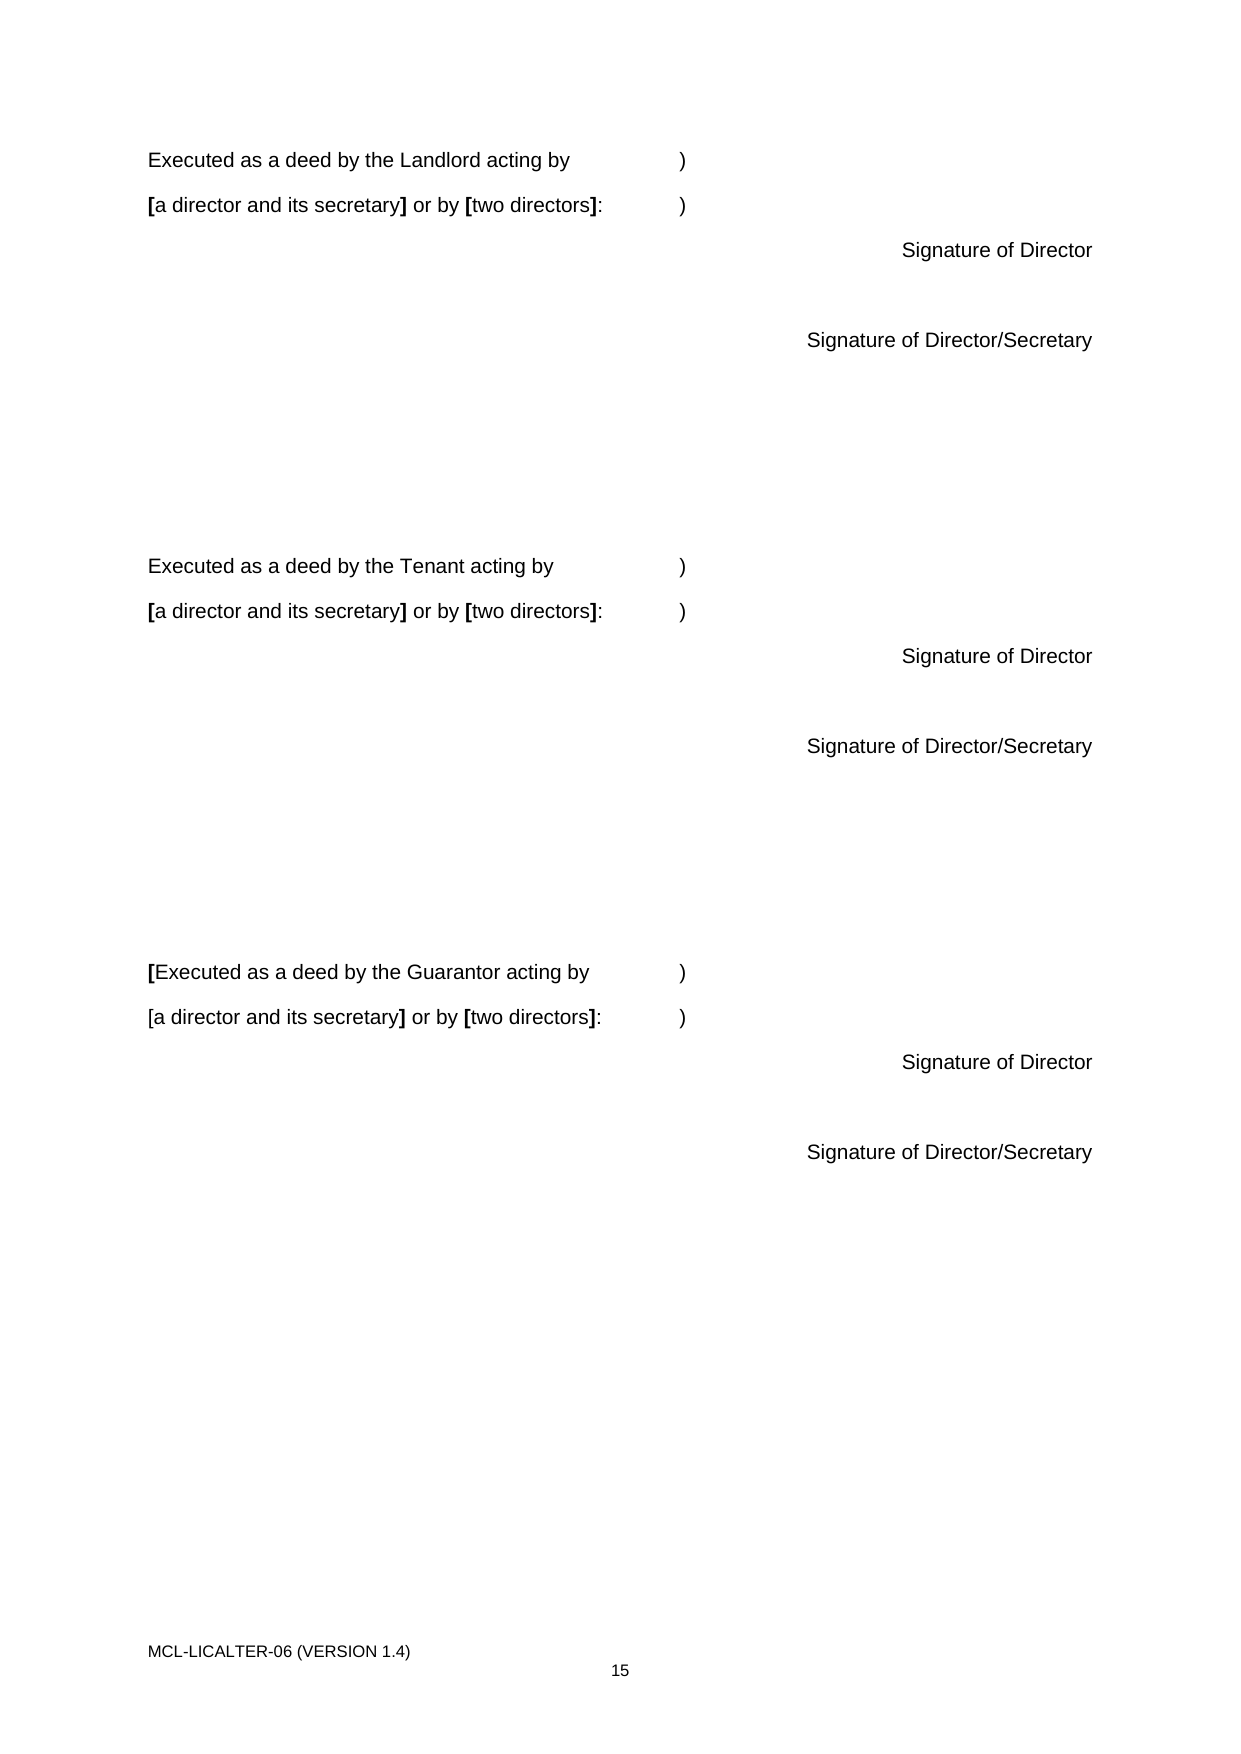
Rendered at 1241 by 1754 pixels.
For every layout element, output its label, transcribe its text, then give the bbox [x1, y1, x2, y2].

text [a director and its secretary] or by [two directors]: ) [148, 193, 1093, 217]
text Signature of Director [148, 1050, 1093, 1074]
text [a director and its secretary] or by [two directors]: ) [148, 1004, 1093, 1028]
text Signature of Director [148, 644, 1093, 668]
text Signature of Director/Secretary [148, 328, 1093, 352]
text [a director and its secretary] or by [two directors]: ) [148, 599, 1093, 623]
text Signature of Director/Secretary [148, 734, 1093, 758]
text [Executed as a deed by the Guarantor acting by ) [148, 959, 1093, 983]
text Executed as a deed by the Tenant acting by ) [148, 553, 1093, 577]
text Executed as a deed by the Landlord acting by ) [148, 148, 1093, 172]
text Signature of Director/Secretary [148, 1140, 1093, 1164]
text Signature of Director [148, 238, 1093, 262]
